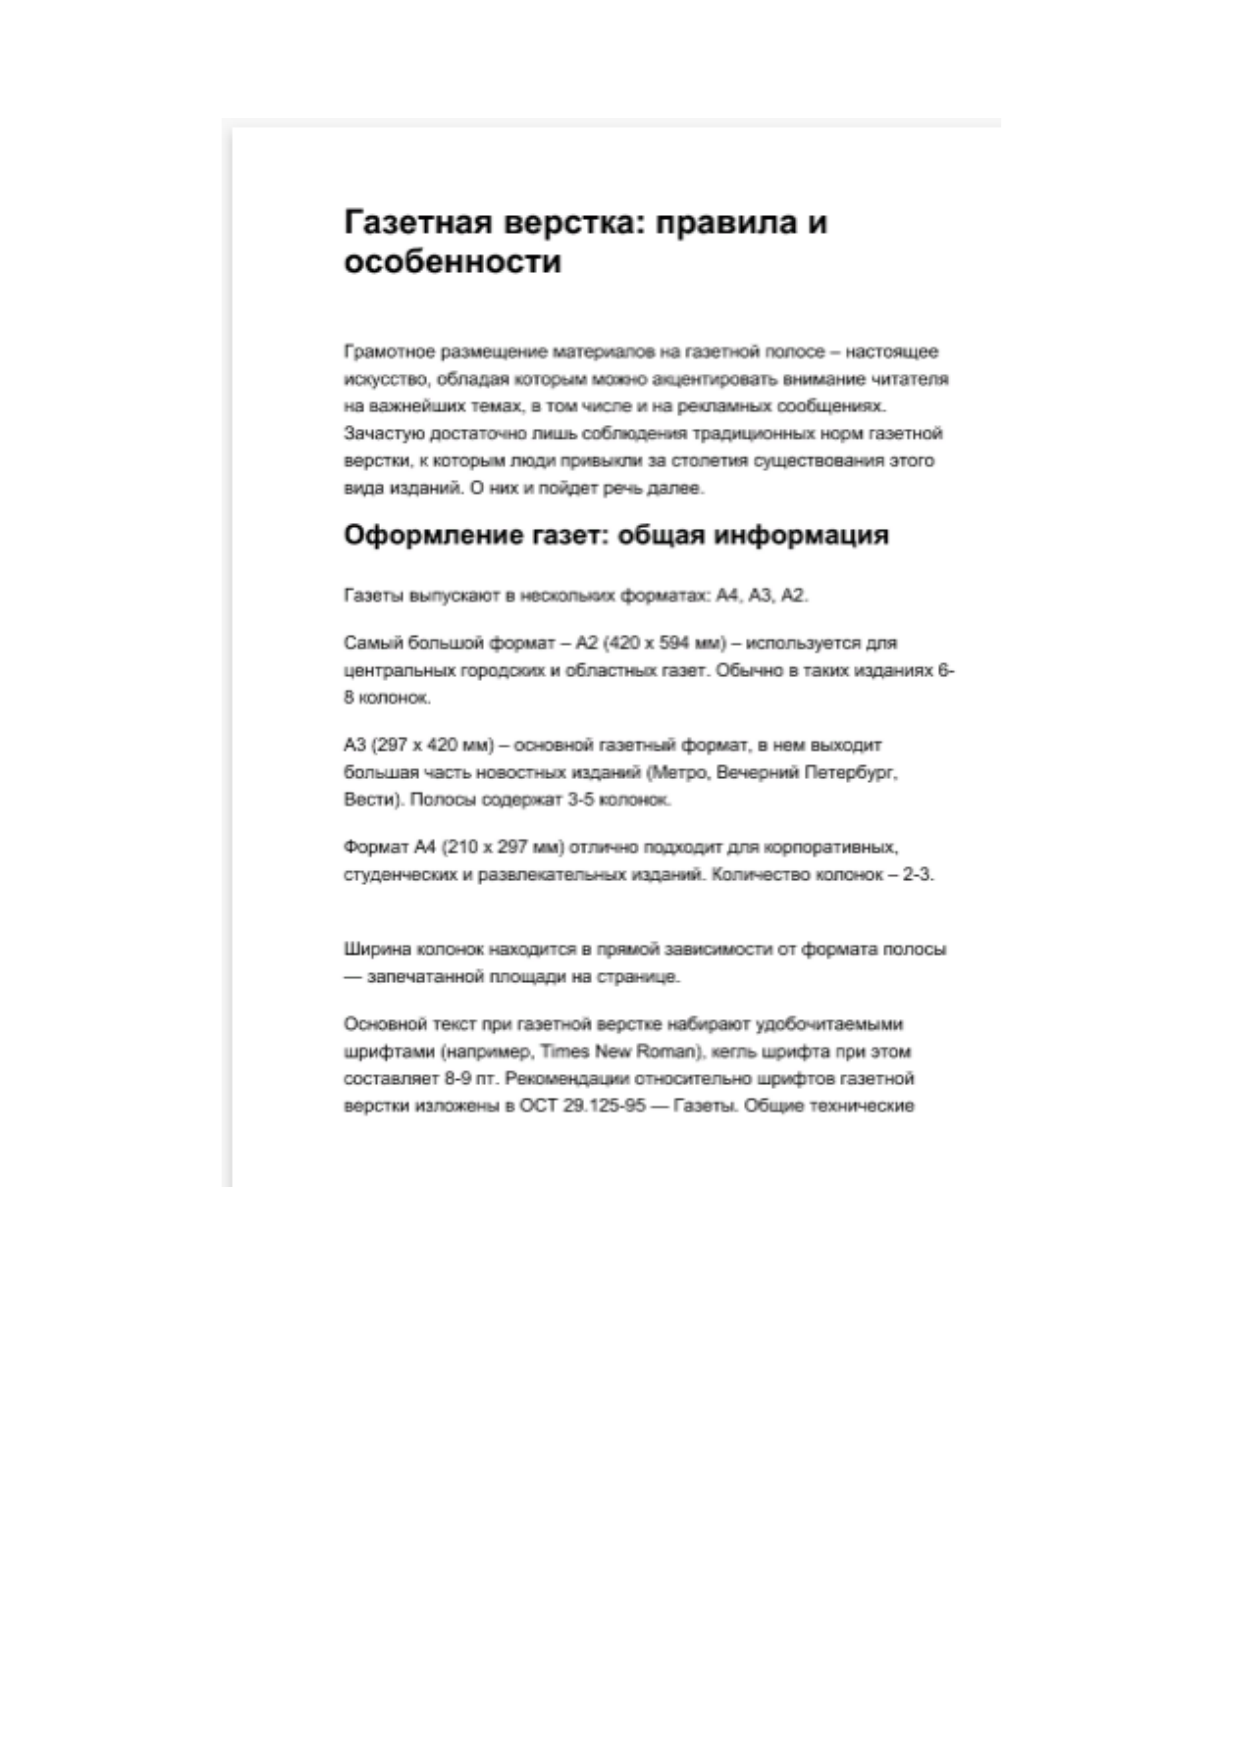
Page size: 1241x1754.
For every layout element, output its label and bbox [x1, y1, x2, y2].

picture [221, 118, 1002, 1187]
